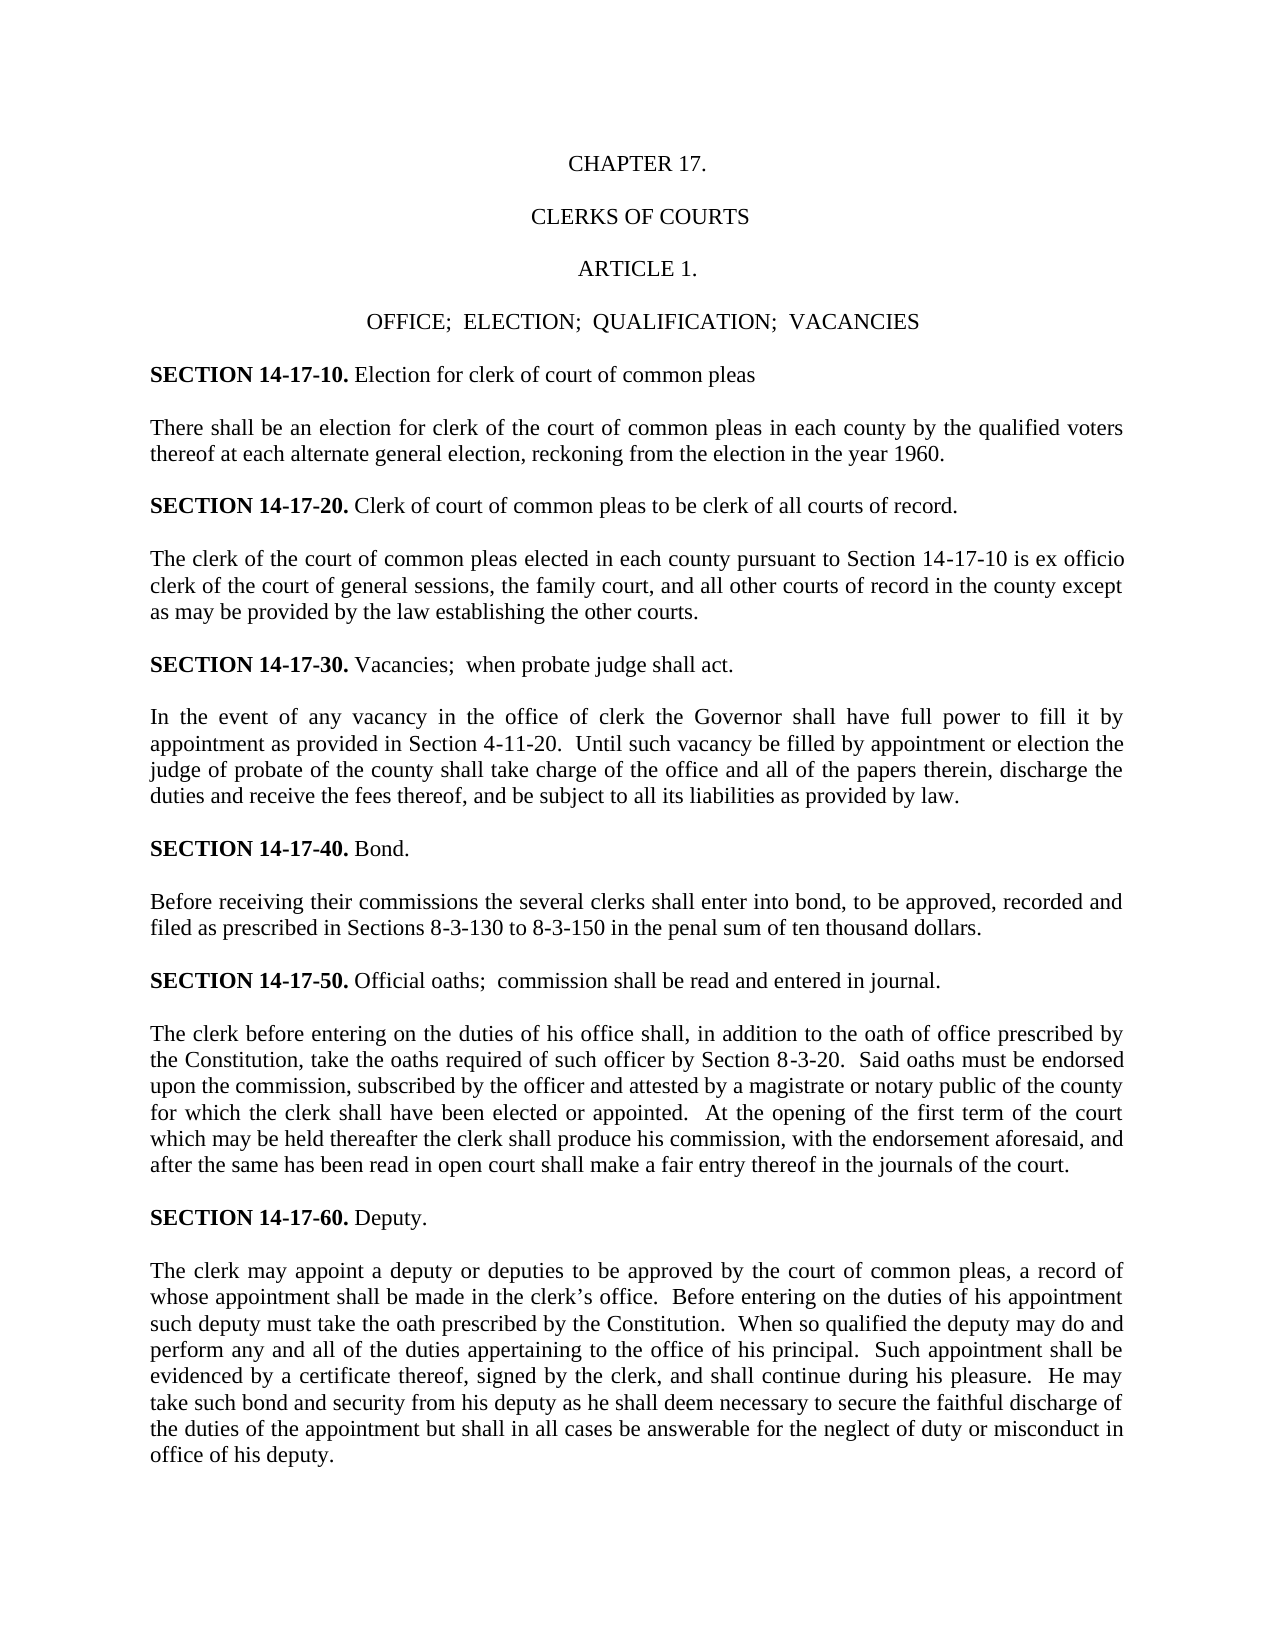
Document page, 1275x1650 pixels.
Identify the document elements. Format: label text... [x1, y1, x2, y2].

text SECTION 14-17-10. Election for clerk of court of common pleas [150, 361, 1125, 387]
text SECTION 14-17-60. Deputy. [150, 1204, 1125, 1231]
text SECTION 14-17-40. Bond. [150, 835, 1125, 862]
text SECTION 14-17-30. Vacancies; when probate judge shall act. [150, 651, 1125, 677]
text There shall be an election for clerk of the court of common pleas in each county by the qualified voters thereof at each alternate general election, reckoning from the election in the year 1960. [150, 413, 1125, 466]
text CHAPTER 17. [150, 150, 1125, 176]
text ARTICLE 1. [150, 255, 1125, 282]
text Before receiving their commissions the several clerks shall enter into bond, to be approved, recorded and filed as prescribed in Sections 8-3-130 to 8-3-150 in the penal sum of ten thousand dollars. [150, 888, 1125, 941]
text The clerk may appoint a deputy or deputies to be approved by the court of common pleas, a record of whose appointment shall be made in the clerk’s office. Before entering on the duties of his appointment such deputy must take the oath prescribed by the Constitution. When so qualified the deputy may do and perform any and all of the duties appertaining to the office of his principal. Such appointment shall be evidenced by a certificate thereof, signed by the clerk, and shall continue during his pleasure. He may take such bond and security from his deputy as he shall deem necessary to secure the faithful discharge of the duties of the appointment but shall in all cases be answerable for the neglect of duty or misconduct in office of his deputy. [150, 1257, 1125, 1468]
text OFFICE; ELECTION; QUALIFICATION; VACANCIES [150, 308, 1125, 334]
text CLERKS OF COURTS [150, 203, 1125, 229]
text SECTION 14-17-50. Official oaths; commission shall be read and entered in journal. [150, 967, 1125, 993]
text The clerk before entering on the duties of his office shall, in addition to the oath of office prescribed by the Constitution, take the oaths required of such officer by Section 8-3-20. Said oaths must be endorsed upon the commission, subscribed by the officer and attested by a magistrate or notary public of the county for which the clerk shall have been elected or appointed. At the opening of the first term of the court which may be held thereafter the clerk shall produce his commission, with the endorsement aforesaid, and after the same has been read in open court shall make a fair entry thereof in the journals of the court. [150, 1020, 1125, 1178]
text SECTION 14-17-20. Clerk of court of common pleas to be clerk of all courts of record. [150, 493, 1125, 519]
text The clerk of the court of common pleas elected in each county pursuant to Section 14-17-10 is ex officio clerk of the court of general sessions, the family court, and all other courts of record in the county except as may be provided by the law establishing the other courts. [150, 545, 1125, 624]
text In the event of any vacancy in the office of clerk the Governor shall have full power to fill it by appointment as provided in Section 4-11-20. Until such vacancy be filled by appointment or election the judge of probate of the county shall take charge of the office and all of the papers therein, discharge the duties and receive the fees thereof, and be subject to all its liabilities as provided by law. [150, 703, 1125, 809]
